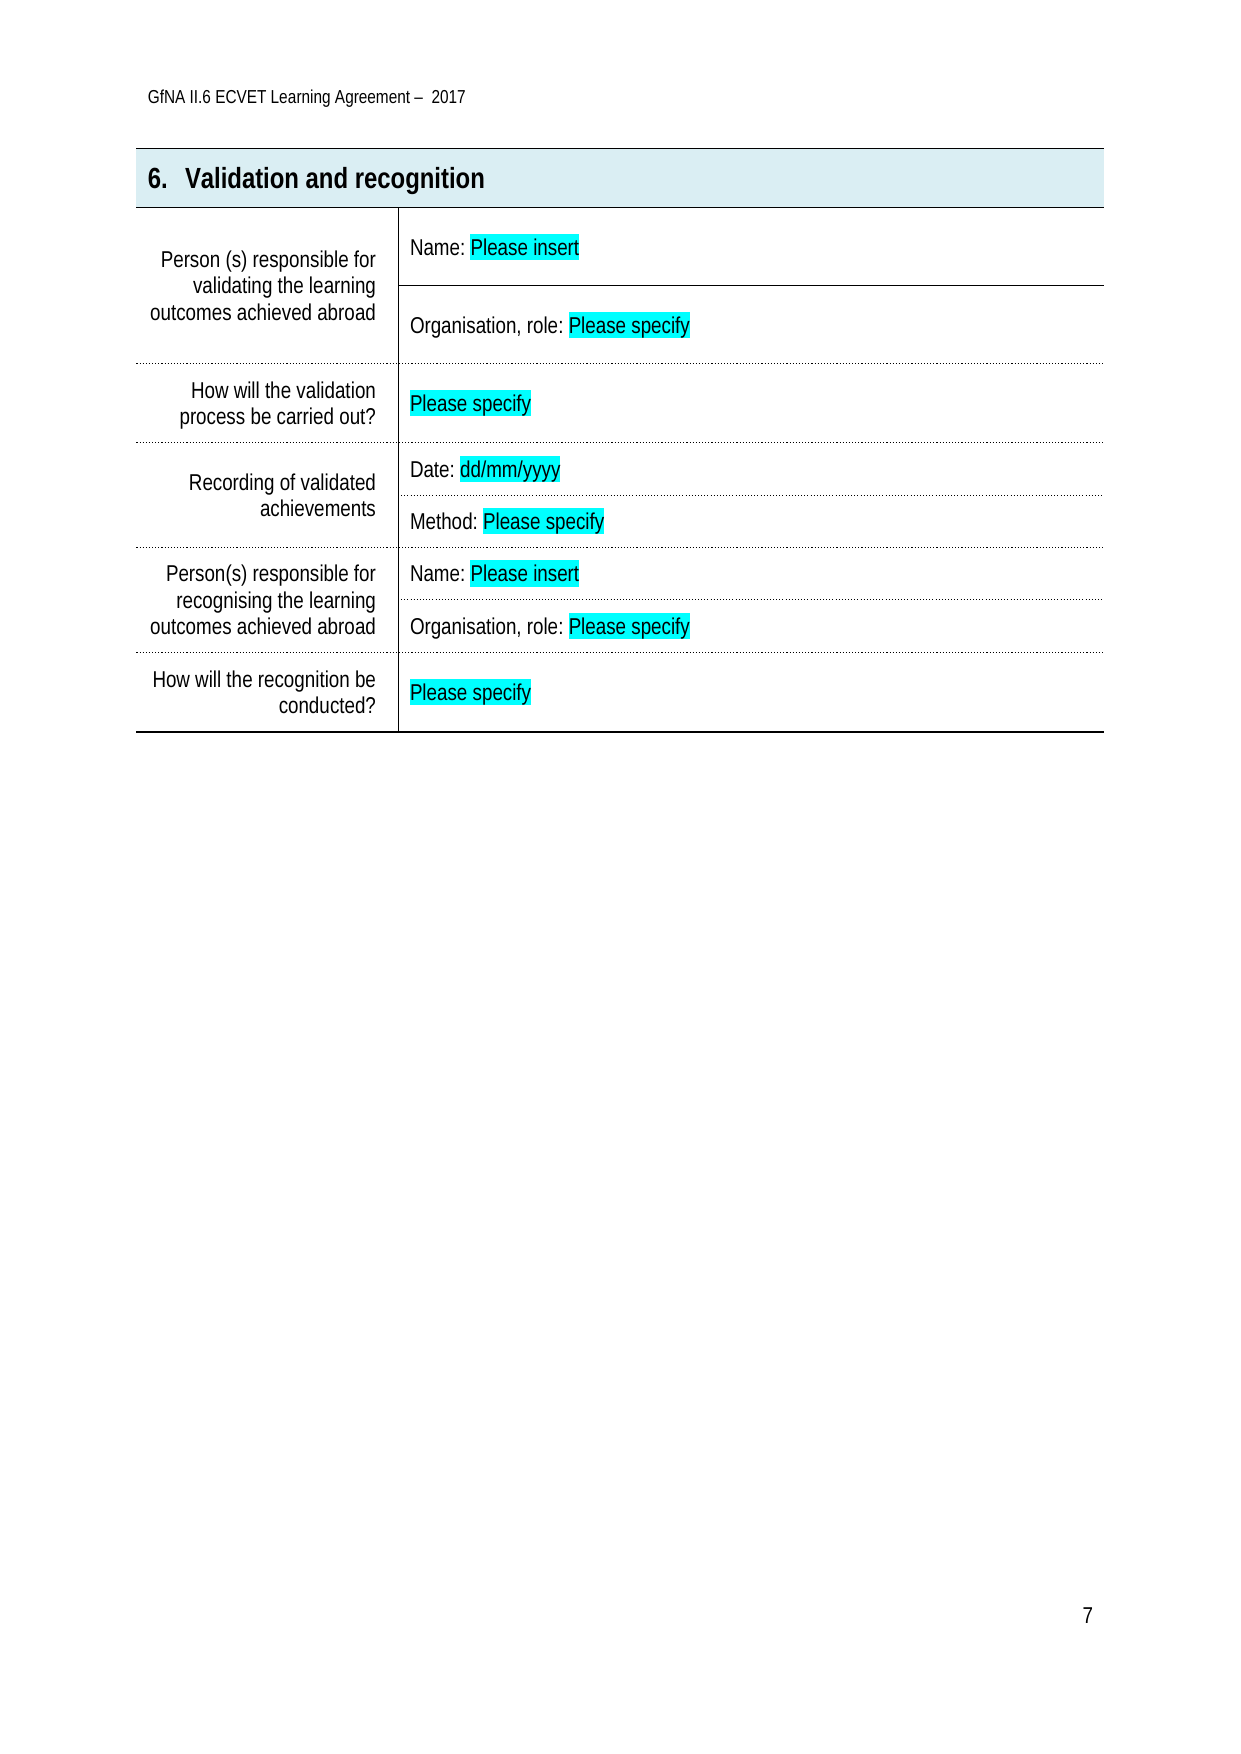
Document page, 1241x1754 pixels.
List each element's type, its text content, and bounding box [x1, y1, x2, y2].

table_cell Date: dd/mm/yyyy [399, 442, 1104, 494]
table_cell How will the recognition be conducted? [136, 652, 398, 731]
table_cell Person(s) responsible for recognising the learning outcomes achieved abroad [136, 547, 398, 652]
table_cell Name: Please insert [399, 547, 1104, 599]
table_header Validation and recognition [136, 149, 1104, 207]
table_cell Please specify [399, 652, 1104, 731]
table_cell Person (s) responsible for validating the learning outcomes achieved abroad [136, 208, 398, 363]
table_cell Method: Please specify [399, 495, 1104, 547]
table_cell Recording of validated achievements [136, 442, 398, 547]
table_cell Name: Please insert [399, 208, 1104, 285]
table_cell Please specify [399, 363, 1104, 442]
table_cell Organisation, role: Please specify [399, 599, 1104, 652]
table_cell How will the validation process be carried out? [136, 363, 398, 442]
table_cell Organisation, role: Please specify [399, 286, 1104, 363]
